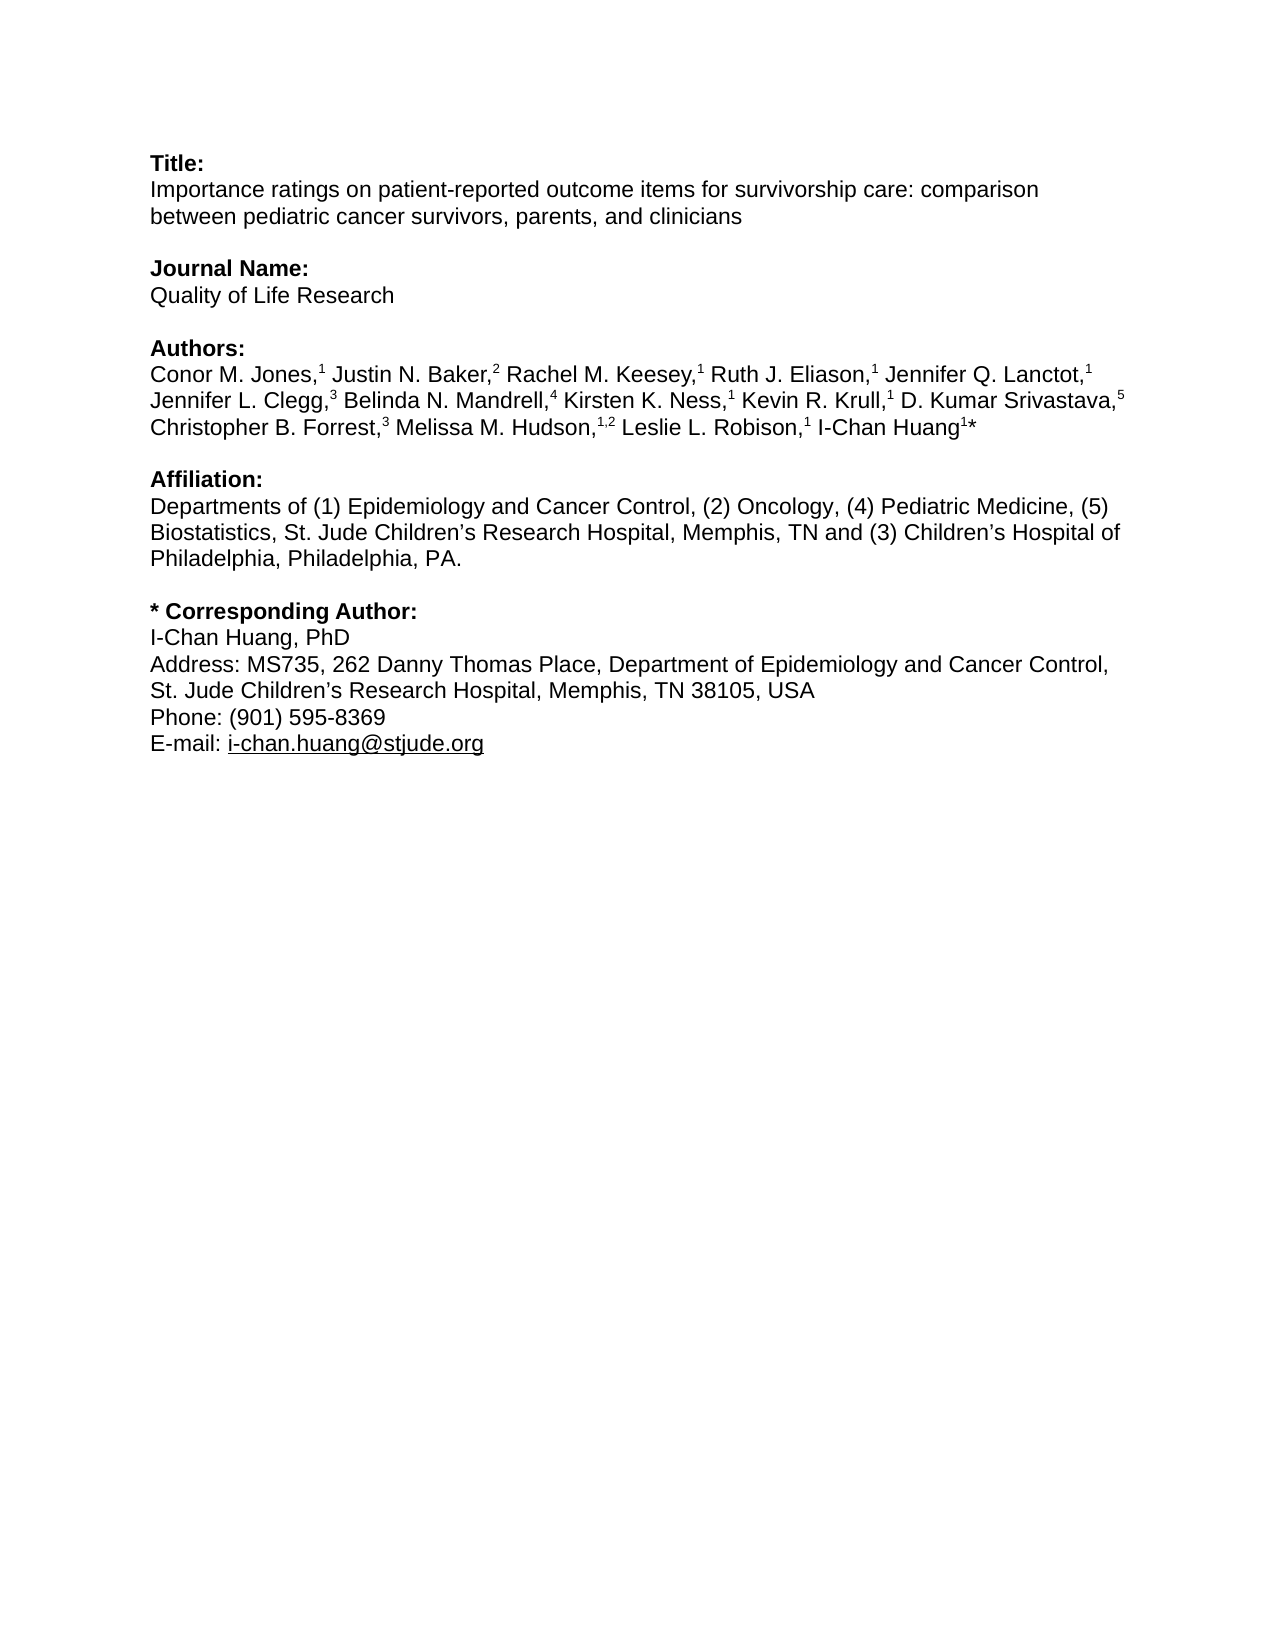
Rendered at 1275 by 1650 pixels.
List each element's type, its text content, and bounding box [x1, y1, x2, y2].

text Address: MS735, 262 Danny Thomas Place, Department of Epidemiology and Cancer Control, St. Jude Children’s Research Hospital, Memphis, TN 38105, USA [150, 651, 1125, 703]
text Phone: (901) 595-8369 [150, 703, 1125, 730]
text Affiliation: [150, 466, 1125, 493]
text Departments of (1) Epidemiology and Cancer Control, (2) Oncology, (4) Pediatric Medicine, (5) Biostatistics, St. Jude Children’s Research Hospital, Memphis, TN and (3) Children’s Hospital of Philadelphia, Philadelphia, PA. [150, 493, 1125, 572]
text Importance ratings on patient-reported outcome items for survivorship care: comparison between pediatric cancer survivors, parents, and clinicians [150, 176, 1125, 229]
text * Corresponding Author: [150, 598, 1125, 624]
text Conor M. Jones,1 Justin N. Baker,2 Rachel M. Keesey,1 Ruth J. Eliason,1 Jennifer Q. Lanctot,1 Jennifer L. Clegg,3 Belinda N. Mandrell,4 Kirsten K. Ness,1 Kevin R. Krull,1 D. Kumar Srivastava,5 Christopher B. Forrest,3 Melissa M. Hudson,1,2 Leslie L. Robison,1 I-Chan Huang1* [150, 361, 1125, 440]
text Journal Name: [150, 255, 1125, 282]
text Authors: [150, 334, 1125, 361]
text E-mail: i-chan.huang@stjude.org [150, 730, 1125, 756]
text Quality of Life Research [150, 282, 1125, 308]
text Title: [150, 150, 1125, 176]
text I-Chan Huang, PhD [150, 624, 1125, 651]
